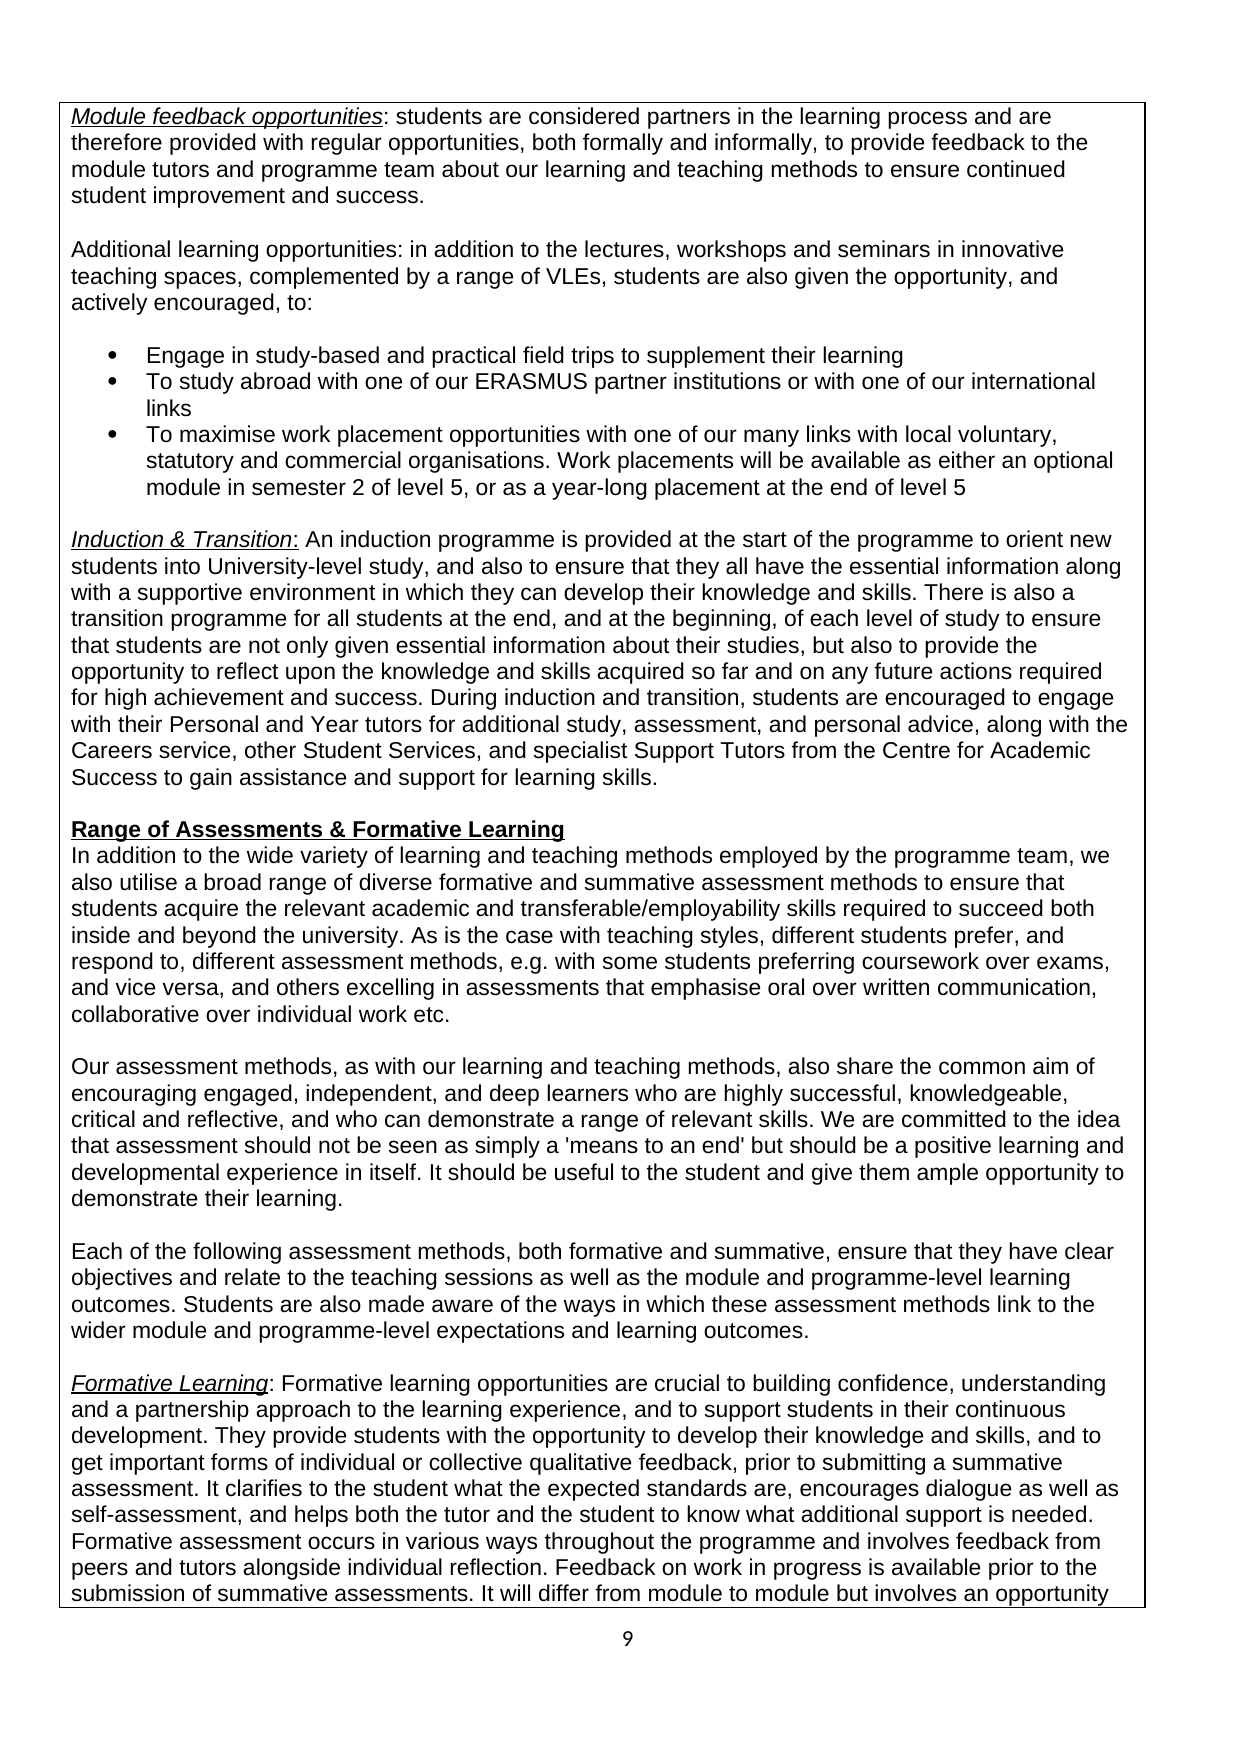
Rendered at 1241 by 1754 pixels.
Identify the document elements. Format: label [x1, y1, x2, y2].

table_cell [60, 103, 1144, 1607]
